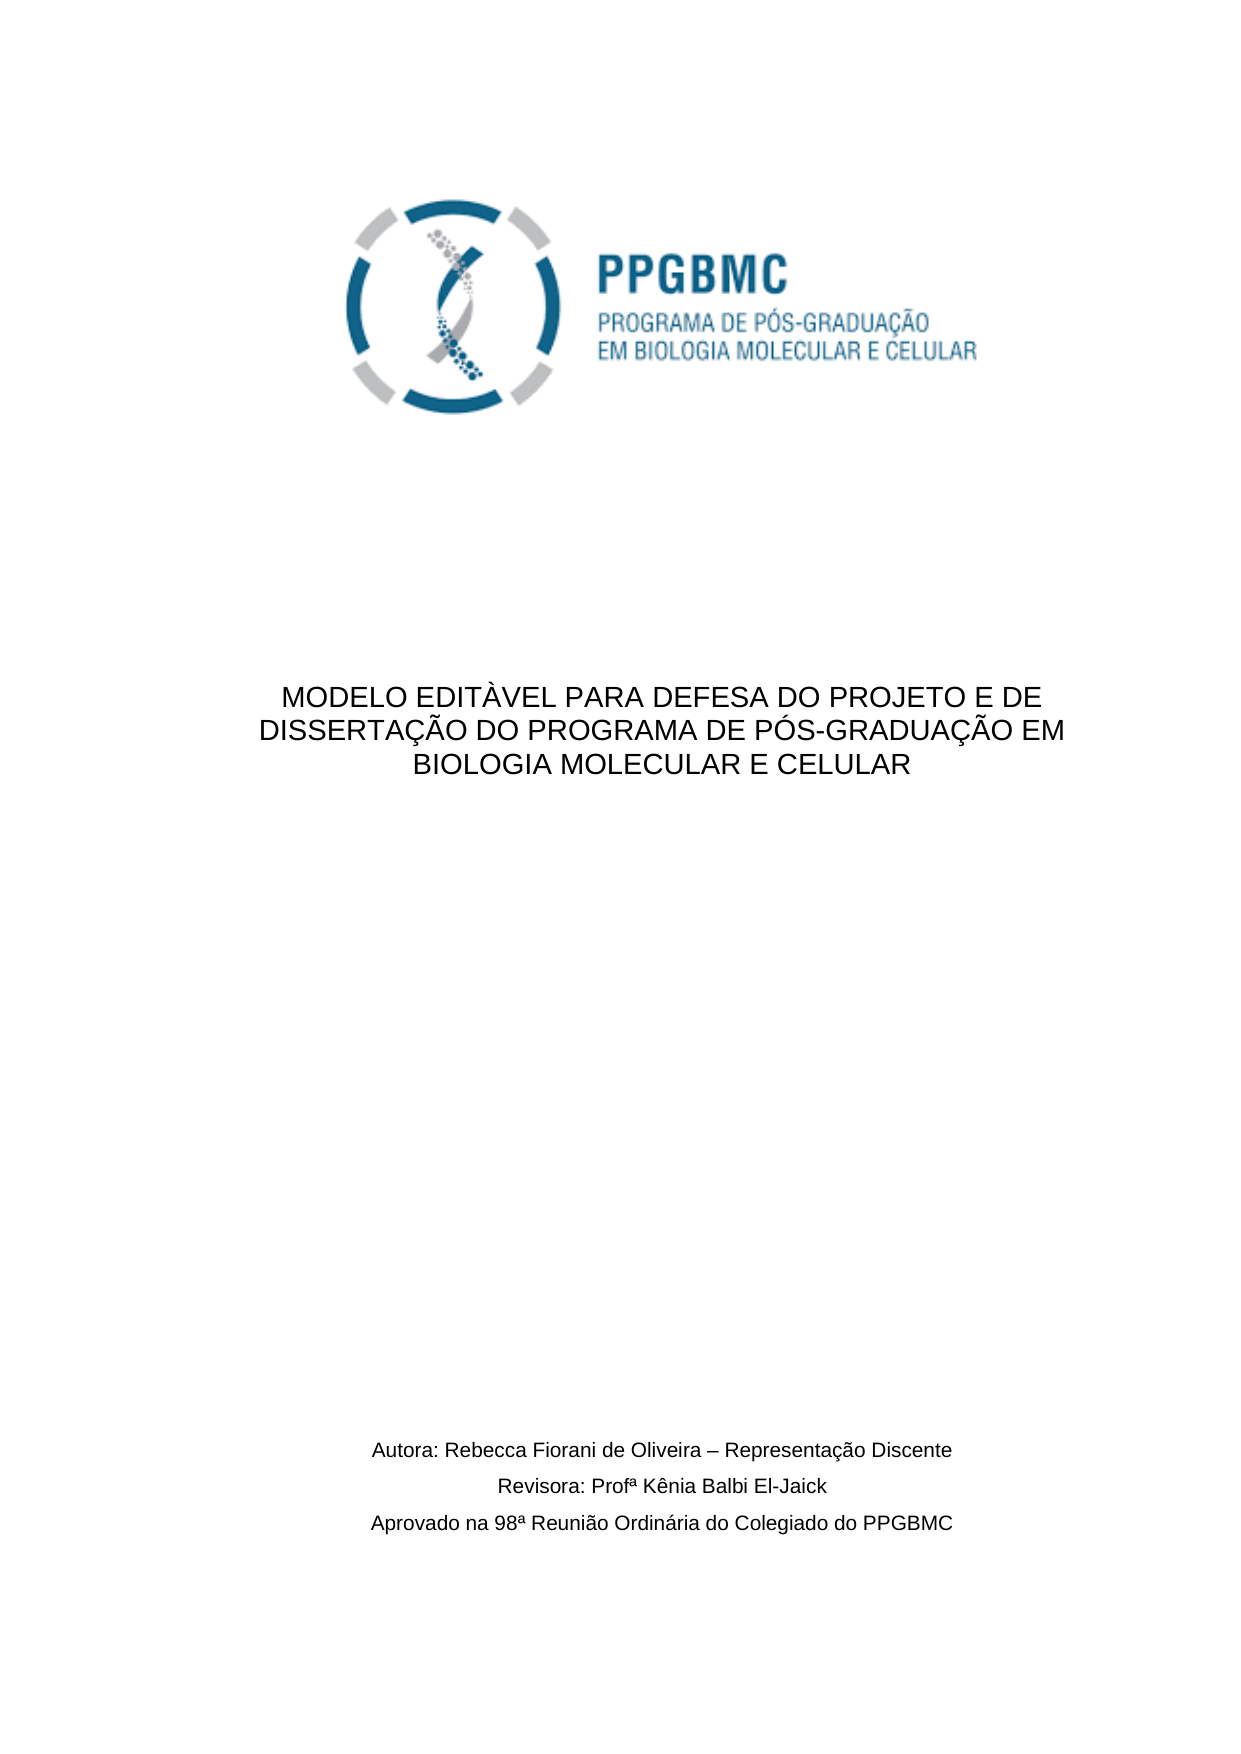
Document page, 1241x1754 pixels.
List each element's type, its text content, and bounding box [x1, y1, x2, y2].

text Autora: Rebecca Fiorani de Oliveira – Representação Discente [207, 1438, 1117, 1462]
text Aprovado na 98ª Reunião Ordinária do Colegiado do PPGBMC [207, 1511, 1117, 1534]
text Revisora: Profª Kênia Balbi El-Jaick [207, 1474, 1117, 1498]
picture [307, 177, 1017, 438]
text Modelo EDITÀVEL para DEFESA DO PROJETO E DE DISSERTAÇÃO DO Programa de Pós-Graduação em Biologia Molecular e Celular [207, 680, 1117, 781]
